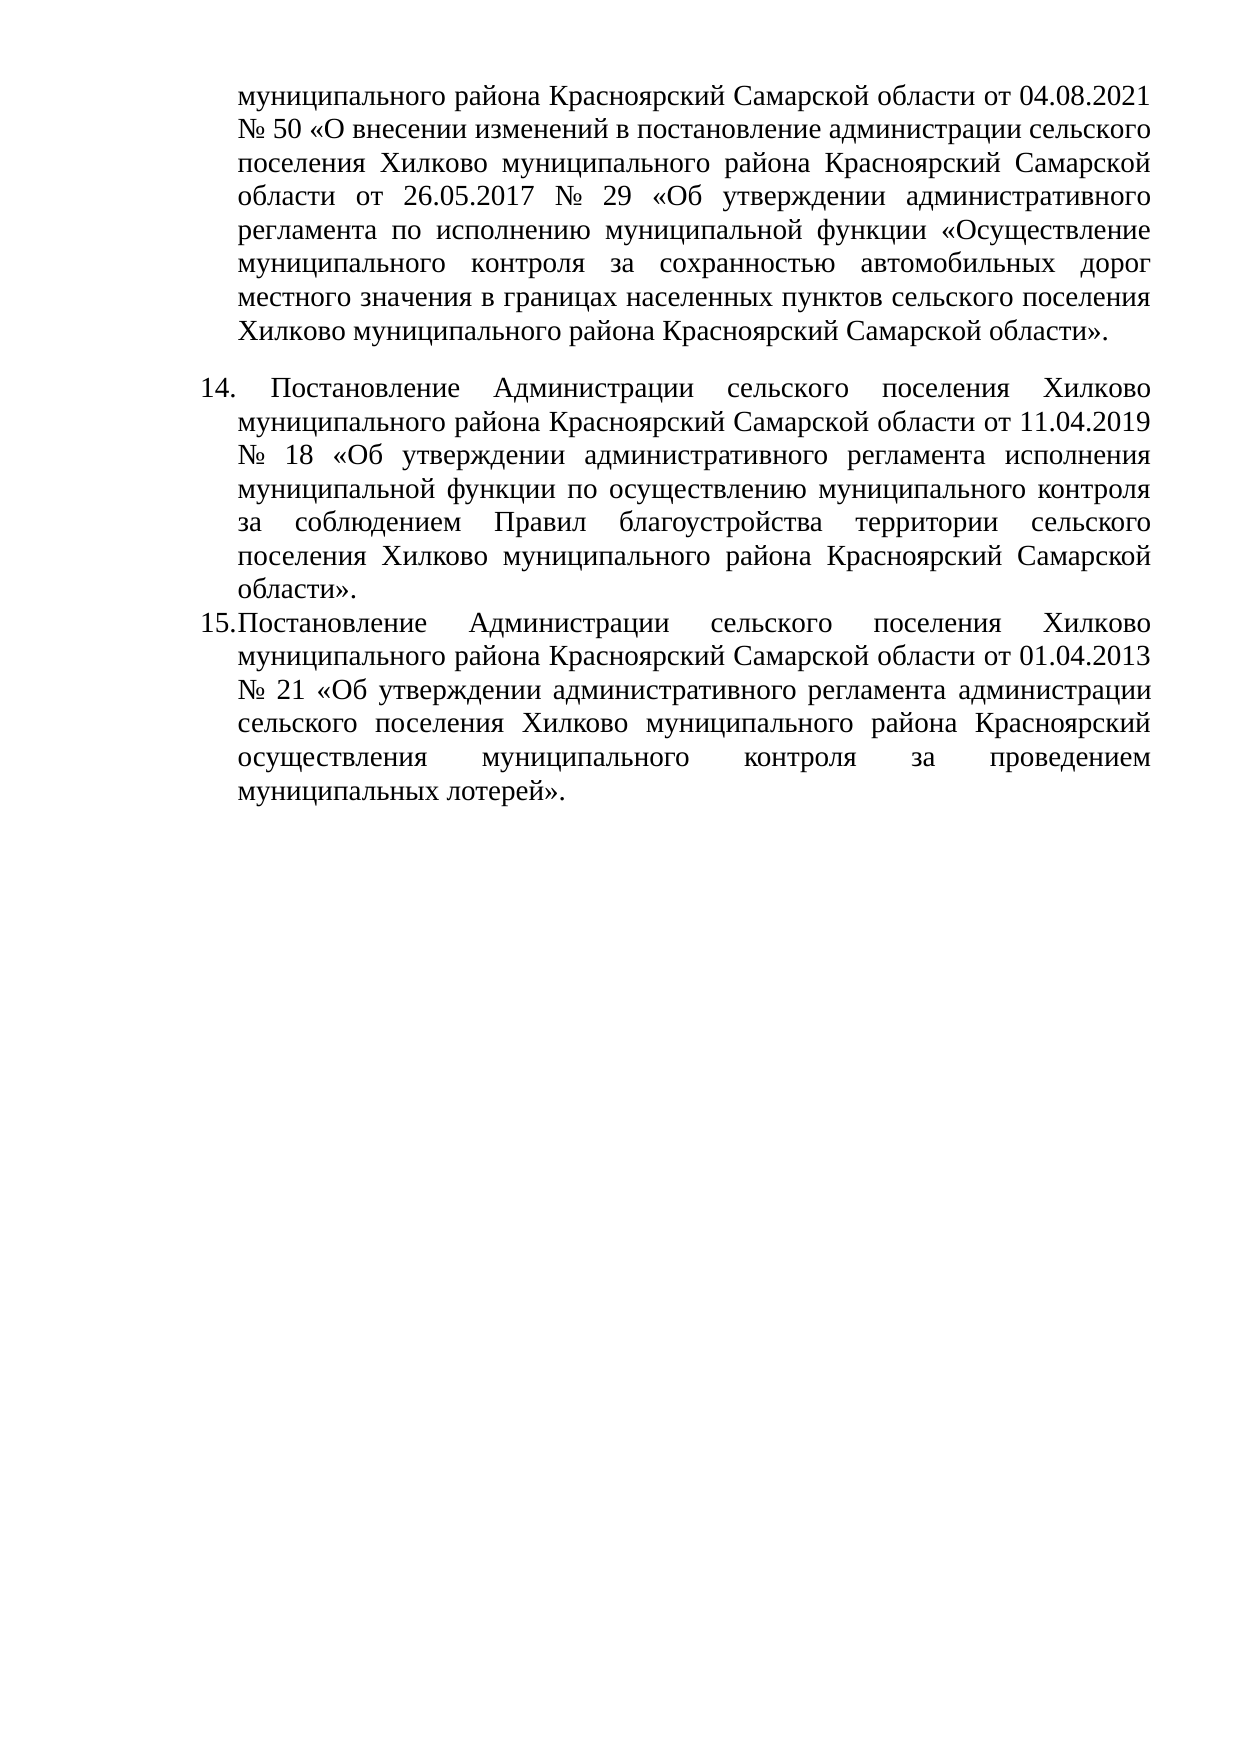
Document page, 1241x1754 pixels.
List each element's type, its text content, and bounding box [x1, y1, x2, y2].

list Постановление Администрации сельского поселения Хилково муниципального района Красноярский Самарской области от 01.04.2013 № 21 «Об утверждении административного регламента администрации сельского поселения Хилково муниципального района Красноярский осуществления муниципального контроля за проведением муниципальных лотерей». [200, 605, 1152, 806]
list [200, 78, 1152, 346]
list Постановление Администрации сельского поселения Хилково муниципального района Красноярский Самарской области от 11.04.2019 № 18 «Об утверждении административного регламента исполнения муниципальной функции по осуществлению муниципального контроля за соблюдением Правил благоустройства территории сельского поселения Хилково муниципального района Красноярский Самарской области». [200, 370, 1152, 605]
